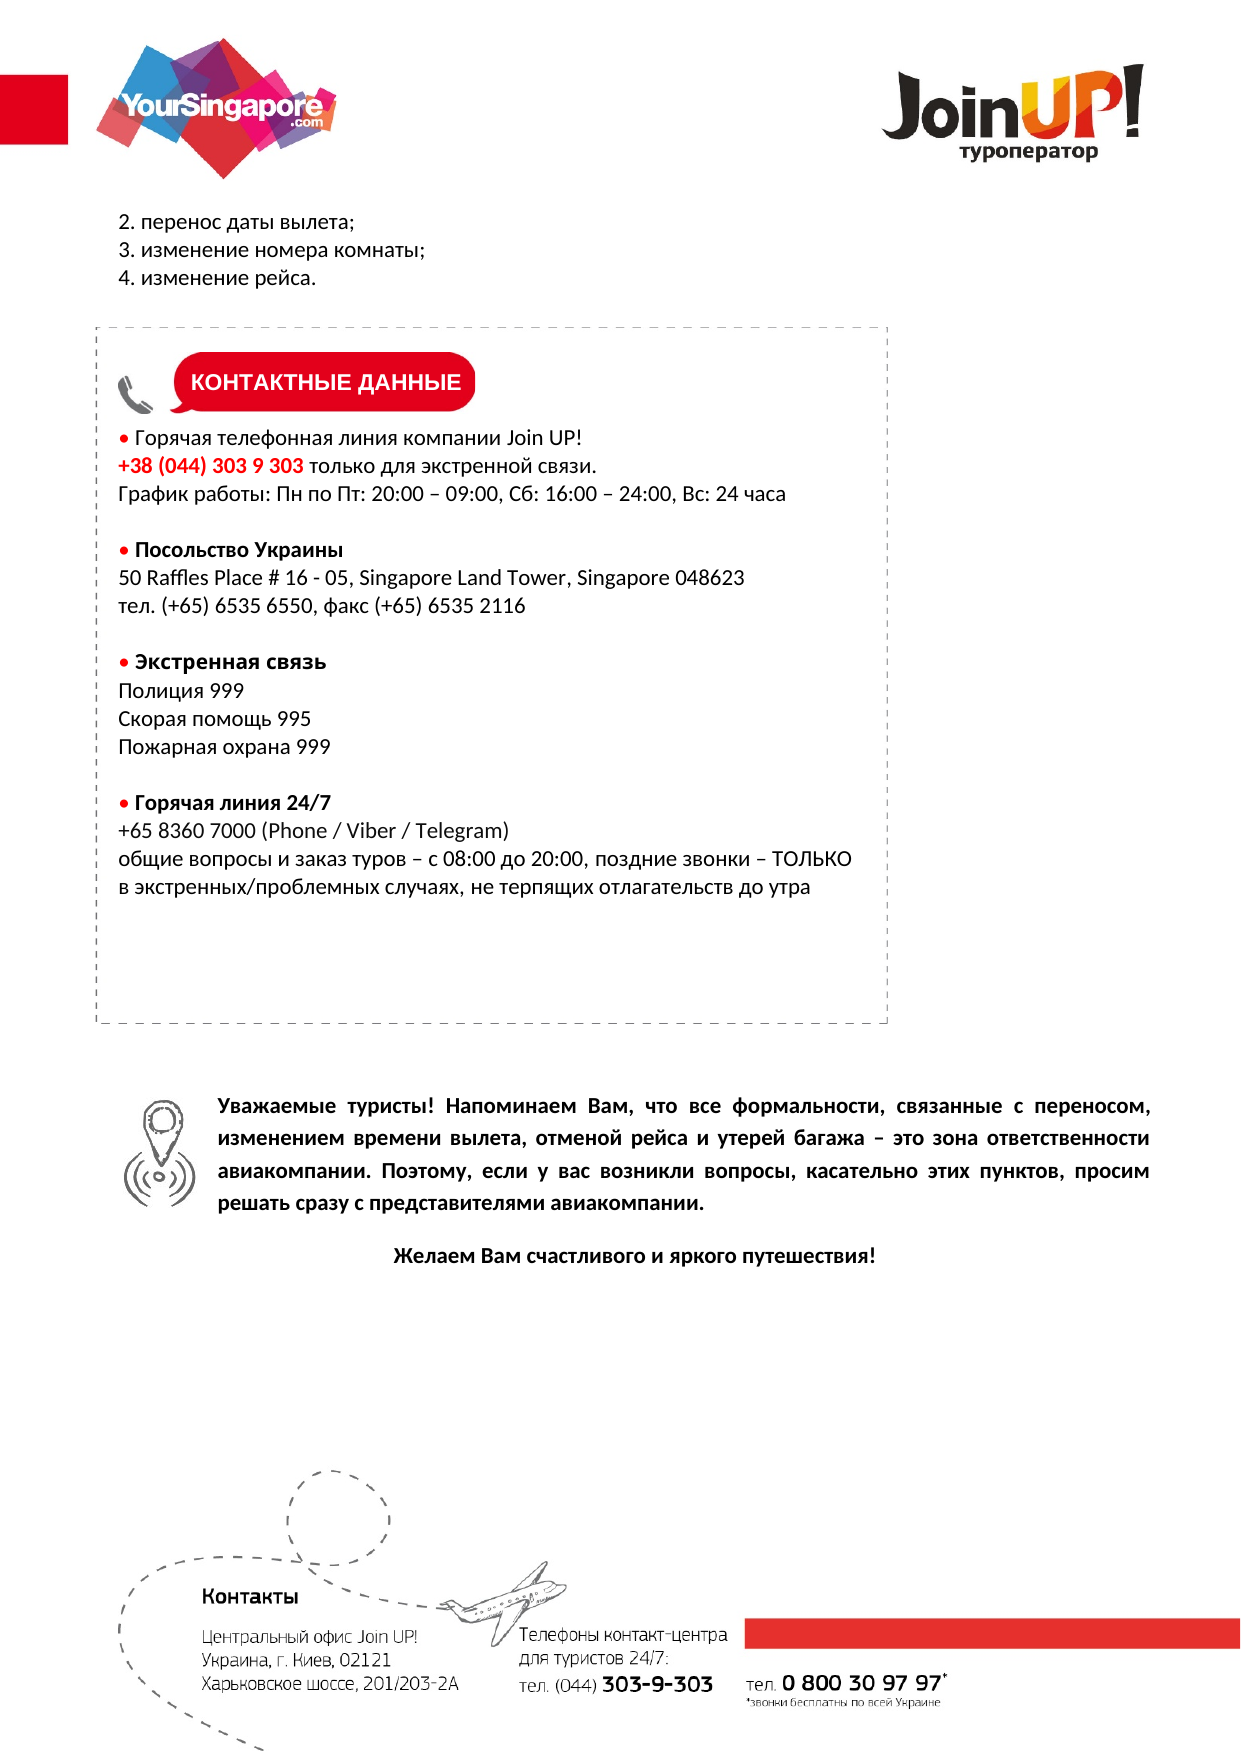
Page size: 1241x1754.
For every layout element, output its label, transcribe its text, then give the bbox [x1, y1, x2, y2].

text К КОНТАКТНЫЕ ДАННЫЕ [118, 369, 1152, 395]
text • Горячая телефонная линия компании Join UP! [118, 423, 1152, 451]
picture [0, 10, 1148, 217]
text График работы: Пн по Пт: 20:00 – 09:00, Сб: 16:00 – 24:00, Вс: 24 часа [118, 479, 1152, 507]
text +38 (044) 303 9 303 только для экстренной связи. [118, 451, 1152, 479]
text 4. изменение рейса. [118, 263, 1152, 291]
picture [95, 327, 888, 1024]
text • Горячая линия 24/7 [118, 788, 1152, 816]
text Скорая помощь 995 [118, 704, 1152, 732]
text • Экстренная связь Полиция 999 [118, 647, 1152, 704]
text тел. (+65) 6535 6550, факс (+65) 6535 2116 [118, 591, 1152, 619]
text • Посольство Украины [118, 535, 1152, 563]
text 2. перенос даты вылета; [118, 207, 1152, 235]
text 50 Raffles Place # 16 - 05, Singapore Land Tower, Singapore 048623 [118, 563, 1152, 591]
picture [107, 1097, 198, 1207]
text Желаем Вам счастливого и яркого путешествия! [118, 1241, 1152, 1269]
text Пожарная охрана 999 [118, 732, 1152, 760]
text общие вопросы и заказ туров – с 08:00 до 20:00, поздние звонки – ТОЛЬКО в экстренных/проблемных случаях, не терпящих отлагательств до утра [118, 844, 1152, 900]
text 3. изменение номера комнаты; [118, 235, 1152, 263]
picture [118, 1445, 1241, 1751]
text +65 8360 7000 (Phone / Viber / Telegram) [118, 816, 1152, 844]
text Уважаемые туристы! Напоминаем Вам, что все формальности, связанные с переносом, изменением времени вылета, отменой рейса и утерей багажа – это зона ответственности авиакомпании. Поэтому, если у вас возникли вопросы, касательно этих пунктов, просим решать сразу с представителями авиакомпании. [118, 1091, 1152, 1216]
